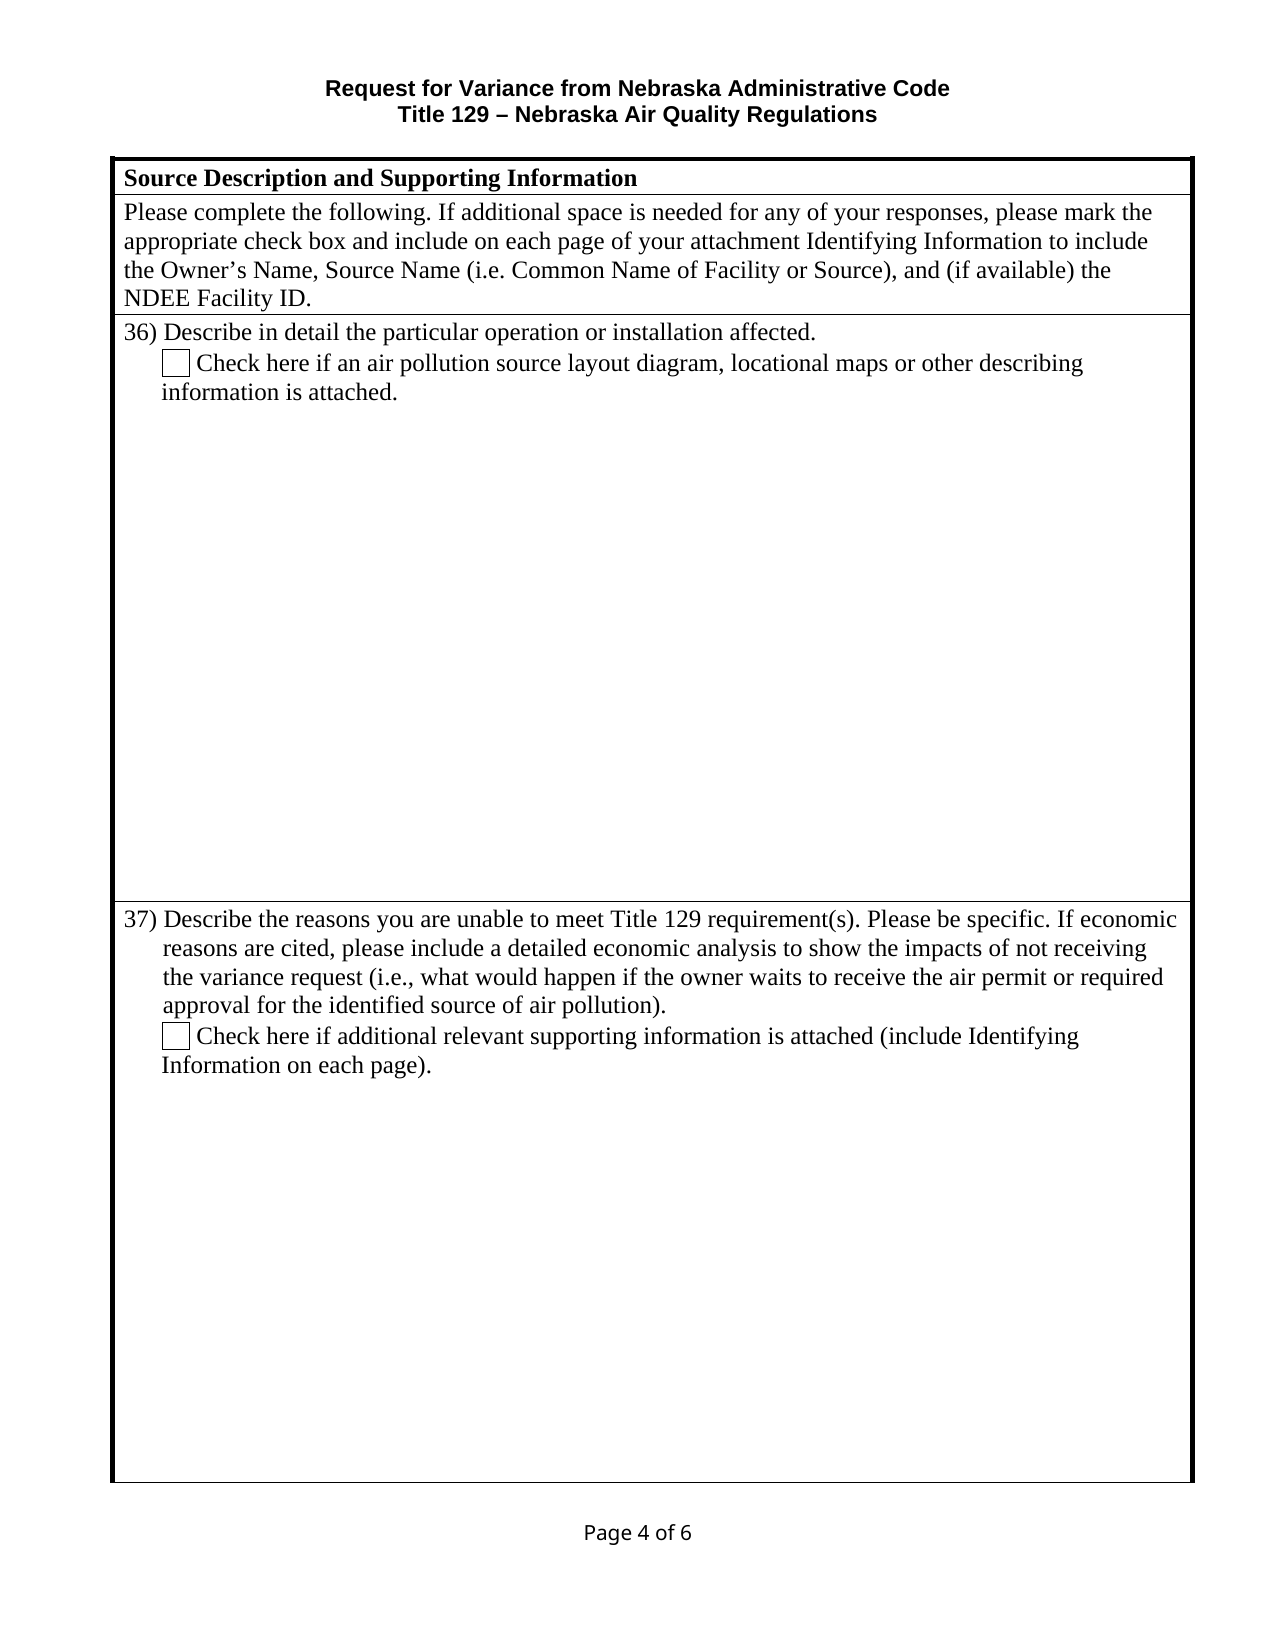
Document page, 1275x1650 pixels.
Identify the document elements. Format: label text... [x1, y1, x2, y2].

table_cell Please complete the following. If additional space is needed for any of your responses, please mark the appropriate check box and include on each page of your attachment Identifying Information to include the Owner’s Name, Source Name (i.e. Common Name of Facility or Source), and (if available) the NDEE Facility ID. [115, 195, 1190, 314]
table_header Source Description and Supporting Information [115, 161, 1190, 194]
table_cell 37) Describe the reasons you are unable to meet Title 129 requirement(s). Please be specific. If economic reasons are cited, please include a detailed economic analysis to show the impacts of not receiving the variance request (i.e., what would happen if the owner waits to receive the air permit or required approval for the identified source of air pollution). Check here if additional relevant supporting information is attached (include Identifying Information on each page). [115, 902, 1190, 1482]
table_cell 36) Describe in detail the particular operation or installation affected. Check here if an air pollution source layout diagram, locational maps or other describing information is attached. [115, 315, 1190, 901]
